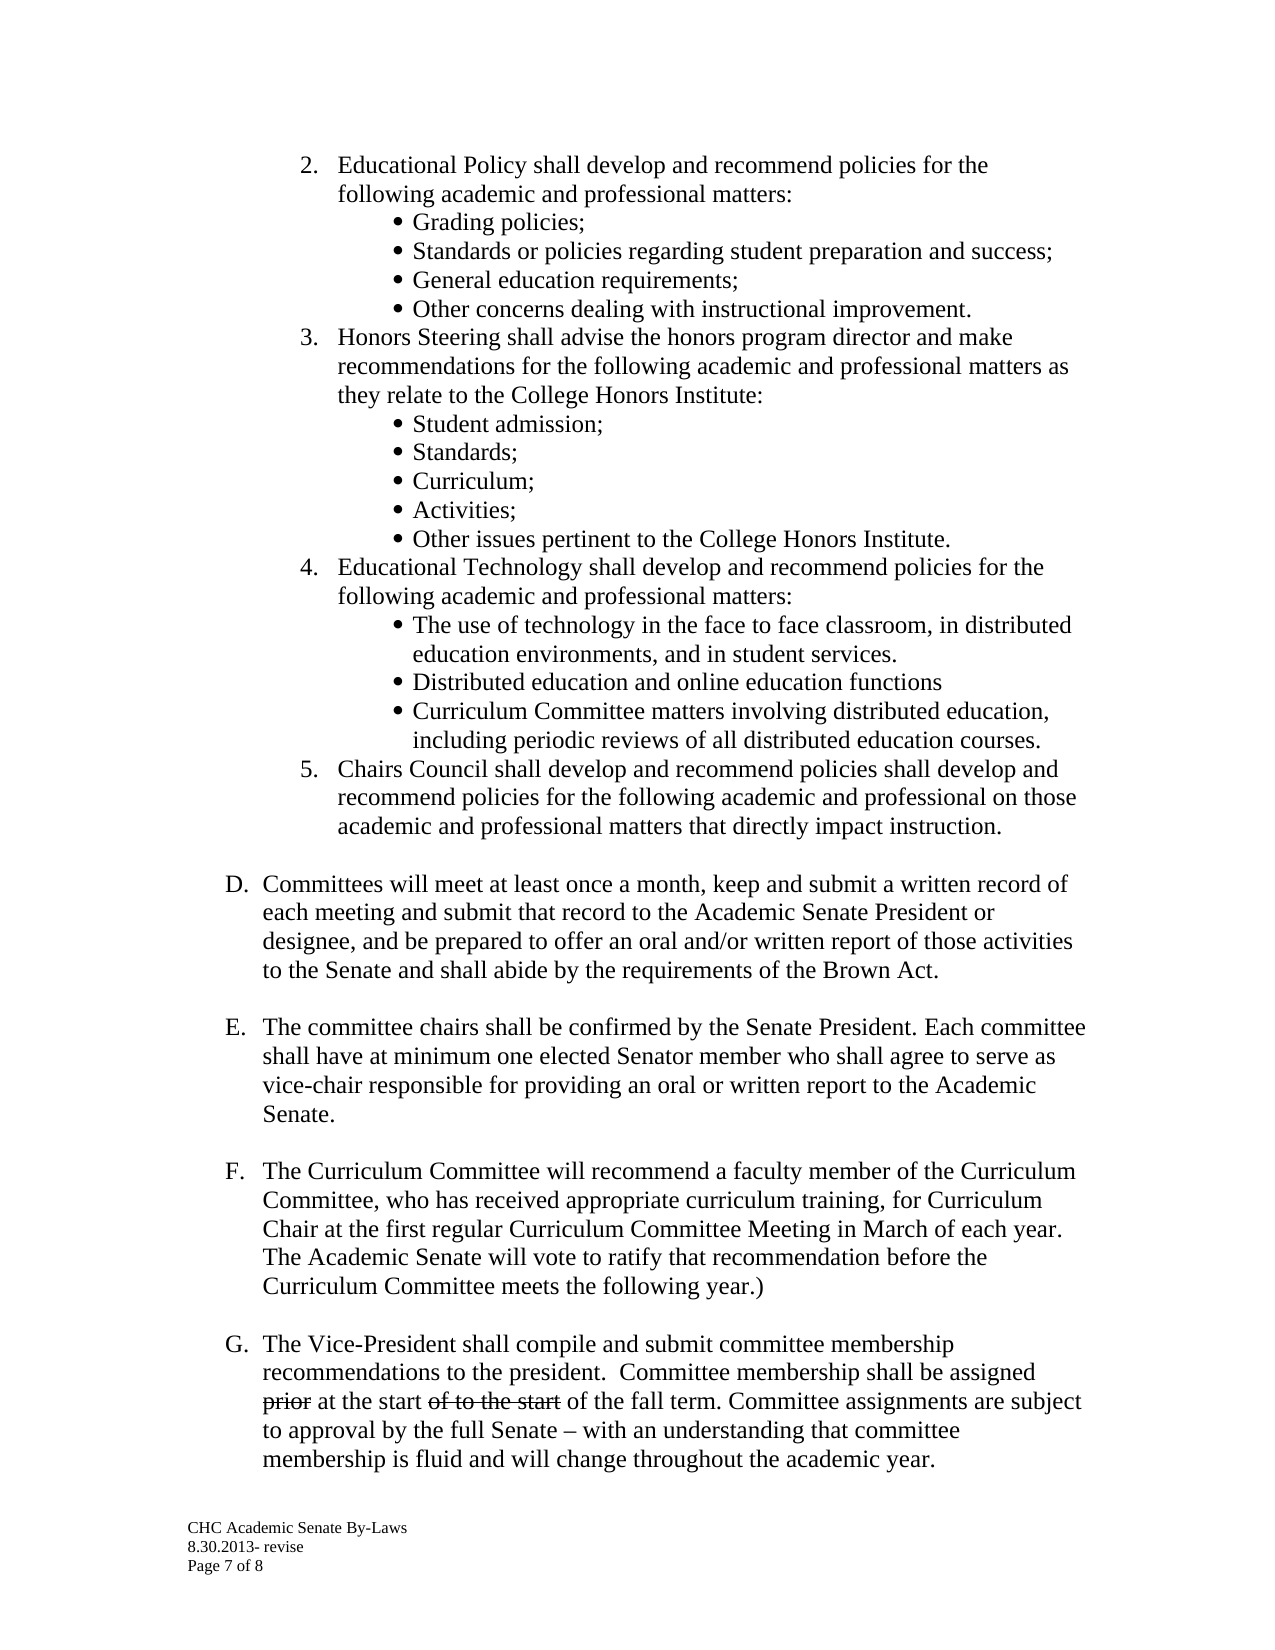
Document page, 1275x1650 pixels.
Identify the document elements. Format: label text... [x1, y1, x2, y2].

list Standards; [394, 437, 1087, 466]
list Grading policies; [394, 207, 1087, 236]
list The Curriculum Committee will recommend a faculty member of the Curriculum Committee, who has received appropriate curriculum training, for Curriculum Chair at the first regular Curriculum Committee Meeting in March of each year. The Academic Senate will vote to ratify that recommendation before the Curriculum Committee meets the following year.) [225, 1156, 1087, 1300]
list The committee chairs shall be confirmed by the Senate President. Each committee shall have at minimum one elected Senator member who shall agree to serve as vice-chair responsible for providing an oral or written report to the Academic Senate. [225, 1012, 1087, 1127]
list The Vice-President shall compile and submit committee membership recommendations to the president. Committee membership shall be assigned prior at the start of to the start of the fall term. Committee assignments are subject to approval by the full Senate – with an understanding that committee membership is fluid and will change throughout the academic year. [225, 1329, 1087, 1472]
list Other issues pertinent to the College Honors Institute. [394, 524, 1087, 552]
list Standards or policies regarding student preparation and success; [394, 236, 1087, 265]
list Activities; [394, 495, 1087, 524]
list The use of technology in the face to face classroom, in distributed education environments, and in student services. [394, 610, 1087, 667]
list Distributed education and online education functions [394, 667, 1087, 696]
list Curriculum; [394, 466, 1087, 495]
list Student admission; [394, 409, 1087, 437]
list Educational Policy shall develop and recommend policies for the following academic and professional matters: [300, 150, 1087, 207]
list Chairs Council shall develop and recommend policies shall develop and recommend policies for the following academic and professional on those academic and professional matters that directly impact instruction. [300, 754, 1087, 840]
list Other concerns dealing with instructional improvement. [394, 294, 1087, 322]
list Honors Steering shall advise the honors program director and make recommendations for the following academic and professional matters as they relate to the College Honors Institute: [300, 322, 1087, 409]
list Committees will meet at least once a month, keep and submit a written record of each meeting and submit that record to the Academic Senate President or designee, and be prepared to offer an oral and/or written report of those activities to the Senate and shall abide by the requirements of the Brown Act. [225, 869, 1087, 984]
list Curriculum Committee matters involving distributed education, including periodic reviews of all distributed education courses. [394, 696, 1087, 754]
list General education requirements; [394, 265, 1087, 294]
list Educational Technology shall develop and recommend policies for the following academic and professional matters: [300, 552, 1087, 610]
